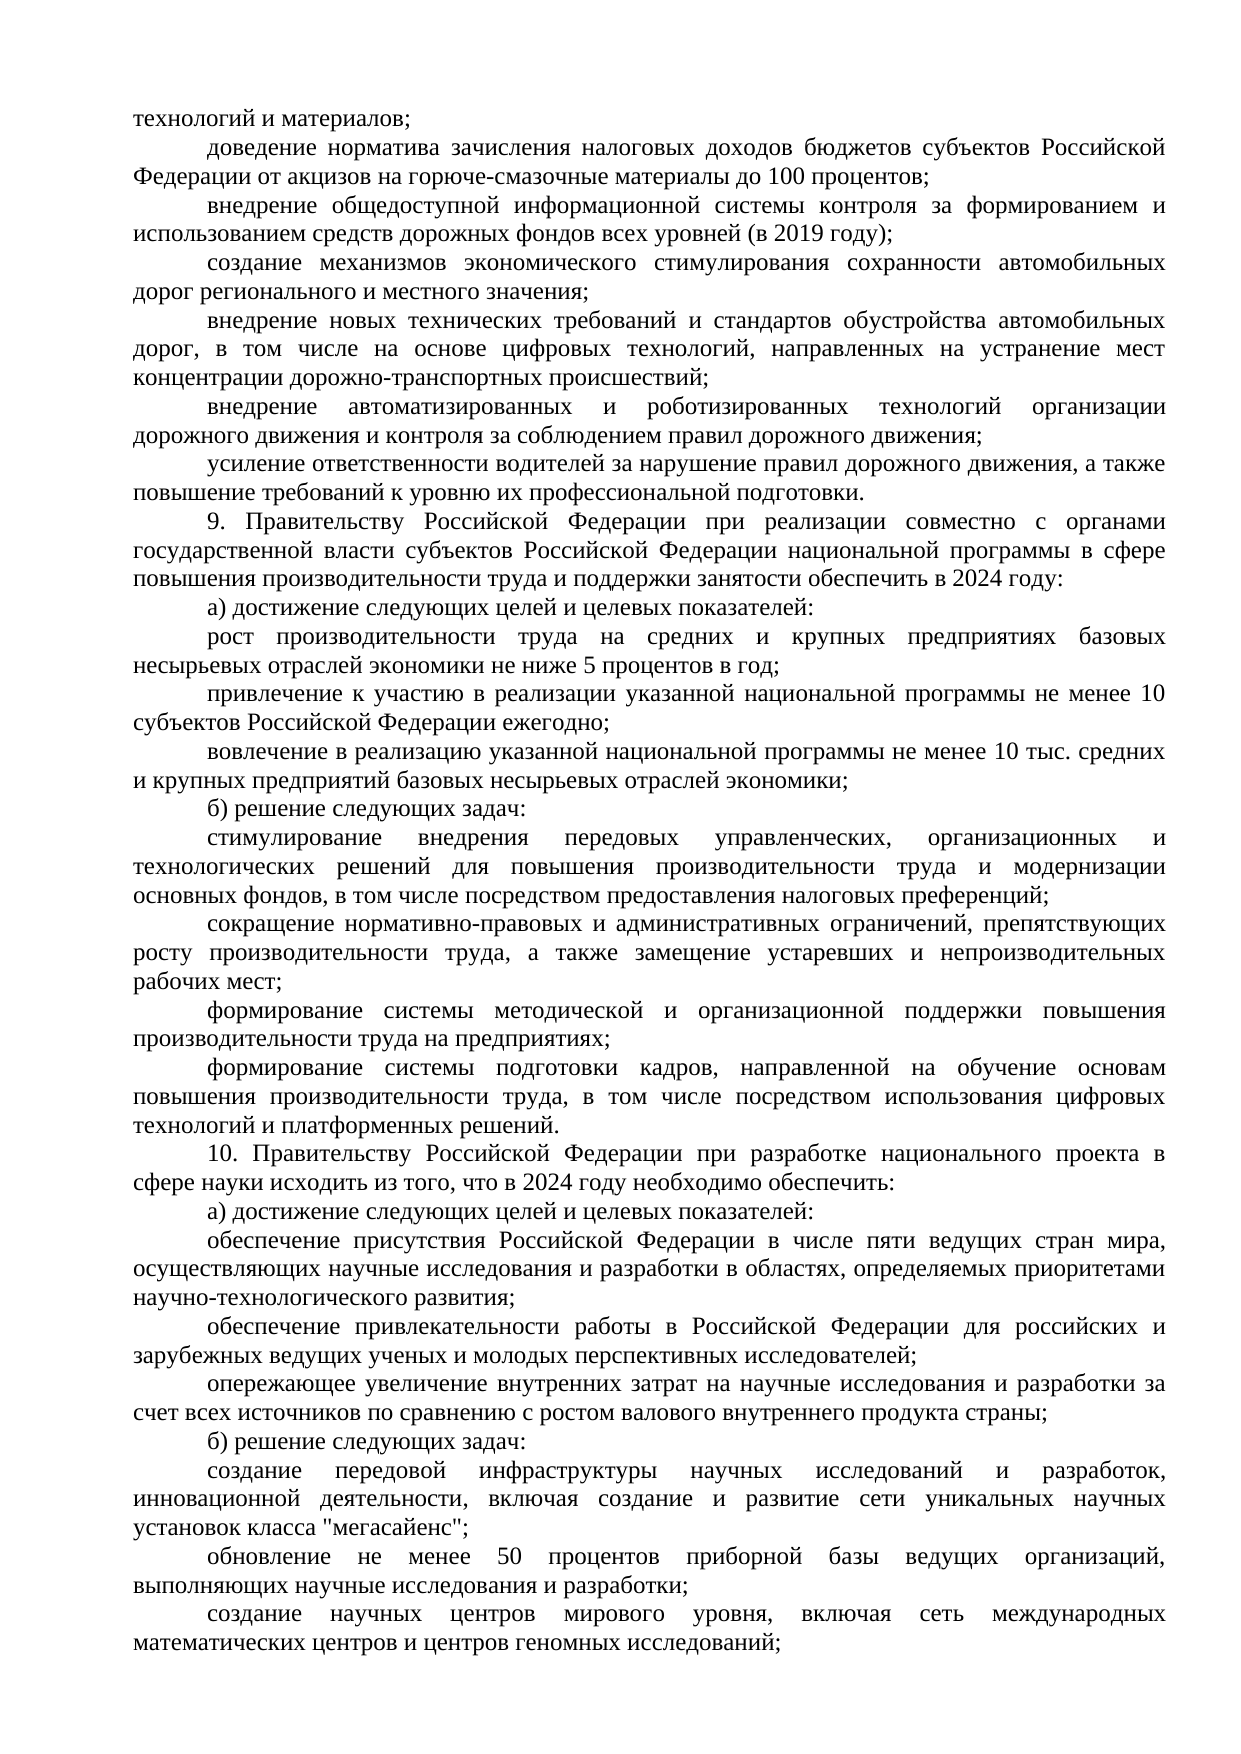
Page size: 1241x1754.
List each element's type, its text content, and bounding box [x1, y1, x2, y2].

text усиление ответственности водителей за нарушение правил дорожного движения, а также повышение требований к уровню их профессиональной подготовки. [133, 448, 1167, 506]
text б) решение следующих задач: [133, 793, 1167, 822]
text а) достижение следующих целей и целевых показателей: [133, 1196, 1167, 1225]
text формирование системы подготовки кадров, направленной на обучение основам повышения производительности труда, в том числе посредством использования цифровых технологий и платформенных решений. [133, 1052, 1167, 1138]
text а) достижение следующих целей и целевых показателей: [133, 592, 1167, 621]
text рост производительности труда на средних и крупных предприятиях базовых несырьевых отраслей экономики не ниже 5 процентов в год; [133, 621, 1167, 678]
text создание механизмов экономического стимулирования сохранности автомобильных дорог регионального и местного значения; [133, 247, 1167, 305]
text 10. Правительству Российской Федерации при разработке национального проекта в сфере науки исходить из того, что в 2024 году необходимо обеспечить: [133, 1138, 1167, 1196]
text привлечение к участию в реализации указанной национальной программы не менее 10 субъектов Российской Федерации ежегодно; [133, 678, 1167, 736]
text обновление не менее 50 процентов приборной базы ведущих организаций, выполняющих научные исследования и разработки; [133, 1541, 1167, 1598]
text обеспечение присутствия Российской Федерации в числе пяти ведущих стран мира, осуществляющих научные исследования и разработки в областях, определяемых приоритетами научно-технологического развития; [133, 1225, 1167, 1311]
text доведение норматива зачисления налоговых доходов бюджетов субъектов Российской Федерации от акцизов на горюче-смазочные материалы до 100 процентов; [133, 132, 1167, 190]
text вовлечение в реализацию указанной национальной программы не менее 10 тыс. средних и крупных предприятий базовых несырьевых отраслей экономики; [133, 736, 1167, 793]
text внедрение новых технических требований и стандартов обустройства автомобильных дорог, в том числе на основе цифровых технологий, направленных на устранение мест концентрации дорожно-транспортных происшествий; [133, 305, 1167, 391]
text сокращение нормативно-правовых и административных ограничений, препятствующих росту производительности труда, а также замещение устаревших и непроизводительных рабочих мест; [133, 908, 1167, 995]
text создание научных центров мирового уровня, включая сеть международных математических центров и центров геномных исследований; [133, 1598, 1167, 1656]
text внедрение автоматизированных и роботизированных технологий организации дорожного движения и контроля за соблюдением правил дорожного движения; [133, 391, 1167, 448]
text создание передовой инфраструктуры научных исследований и разработок, инновационной деятельности, включая создание и развитие сети уникальных научных установок класса "мегасайенс"; [133, 1455, 1167, 1541]
text б) решение следующих задач: [133, 1426, 1167, 1455]
text стимулирование внедрения передовых управленческих, организационных и технологических решений для повышения производительности труда и модернизации основных фондов, в том числе посредством предоставления налоговых преференций; [133, 822, 1167, 908]
text обеспечение привлекательности работы в Российской Федерации для российских и зарубежных ведущих ученых и молодых перспективных исследователей; [133, 1311, 1167, 1368]
text опережающее увеличение внутренних затрат на научные исследования и разработки за счет всех источников по сравнению с ростом валового внутреннего продукта страны; [133, 1368, 1167, 1426]
text формирование системы методической и организационной поддержки повышения производительности труда на предприятиях; [133, 995, 1167, 1052]
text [133, 103, 1167, 132]
text внедрение общедоступной информационной системы контроля за формированием и использованием средств дорожных фондов всех уровней (в 2019 году); [133, 190, 1167, 247]
text 9. Правительству Российской Федерации при реализации совместно с органами государственной власти субъектов Российской Федерации национальной программы в сфере повышения производительности труда и поддержки занятости обеспечить в 2024 году: [133, 506, 1167, 592]
